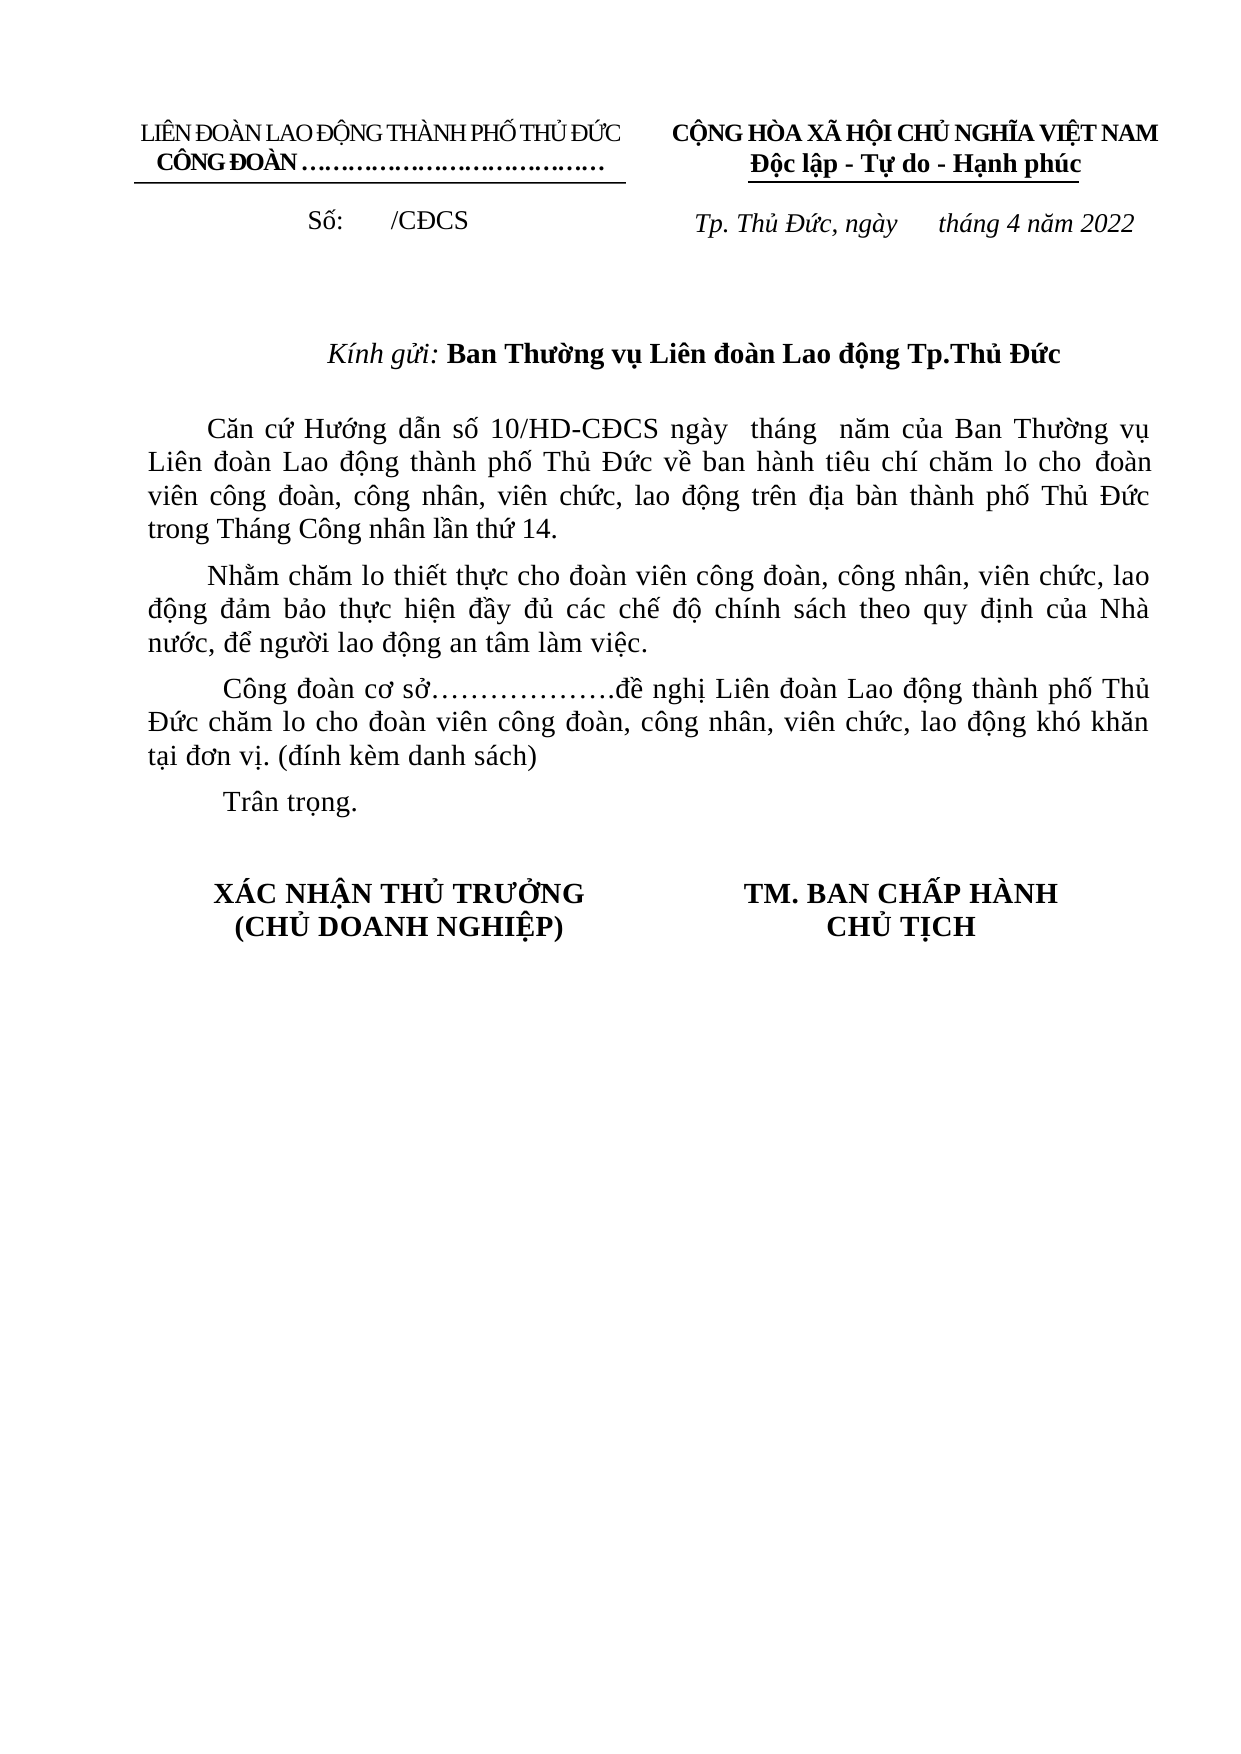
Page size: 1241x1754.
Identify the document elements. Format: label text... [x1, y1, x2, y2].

table_header LIÊN ĐOÀN LAO ĐỘNG THÀNH PHỐ THỦ ĐỨC CÔNG ĐOÀN ………………………………… Số: /CĐCS [122, 118, 653, 250]
text Công đoàn cơ sở……………….đề nghị Liên đoàn Lao động thành phố Thủ Đức chăm lo cho đoàn viên công đoàn, công nhân, viên chức, lao động khó khăn tại đơn vị. (đính kèm danh sách) [148, 671, 1152, 771]
text Trân trọng. [148, 784, 1152, 817]
table_header TM. BAN CHẤP HÀNH CHỦ TỊCH [650, 876, 1152, 943]
text Căn cứ Hướng dẫn số 10/HD-CĐCS ngày tháng năm của Ban Thường vụ Liên đoàn Lao động thành phố Thủ Đức về ban hành tiêu chí chăm lo cho đoàn viên công đoàn, công nhân, viên chức, lao động trên địa bàn thành phố Thủ Đức trong Tháng Công nhân lần thứ 14. [148, 411, 1152, 545]
text Kính gửi: Ban Thường vụ Liên đoàn Lao động Tp.Thủ Đức [148, 336, 1152, 370]
table_header XÁC NHẬN THỦ TRƯỞNG (CHỦ DOANH NGHIỆP) [148, 876, 650, 943]
table_header CỘNG HÒA XÃ HỘI CHỦ NGHĨA VIỆT NAM Độc lập - Tự do - Hạnh phúc Tp. Thủ Đức, ngày tháng 4 năm 2022 [654, 118, 1177, 250]
text Nhằm chăm lo thiết thực cho đoàn viên công đoàn, công nhân, viên chức, lao động đảm bảo thực hiện đầy đủ các chế độ chính sách theo quy định của Nhà nước, để người lao động an tâm làm việc. [148, 558, 1152, 658]
